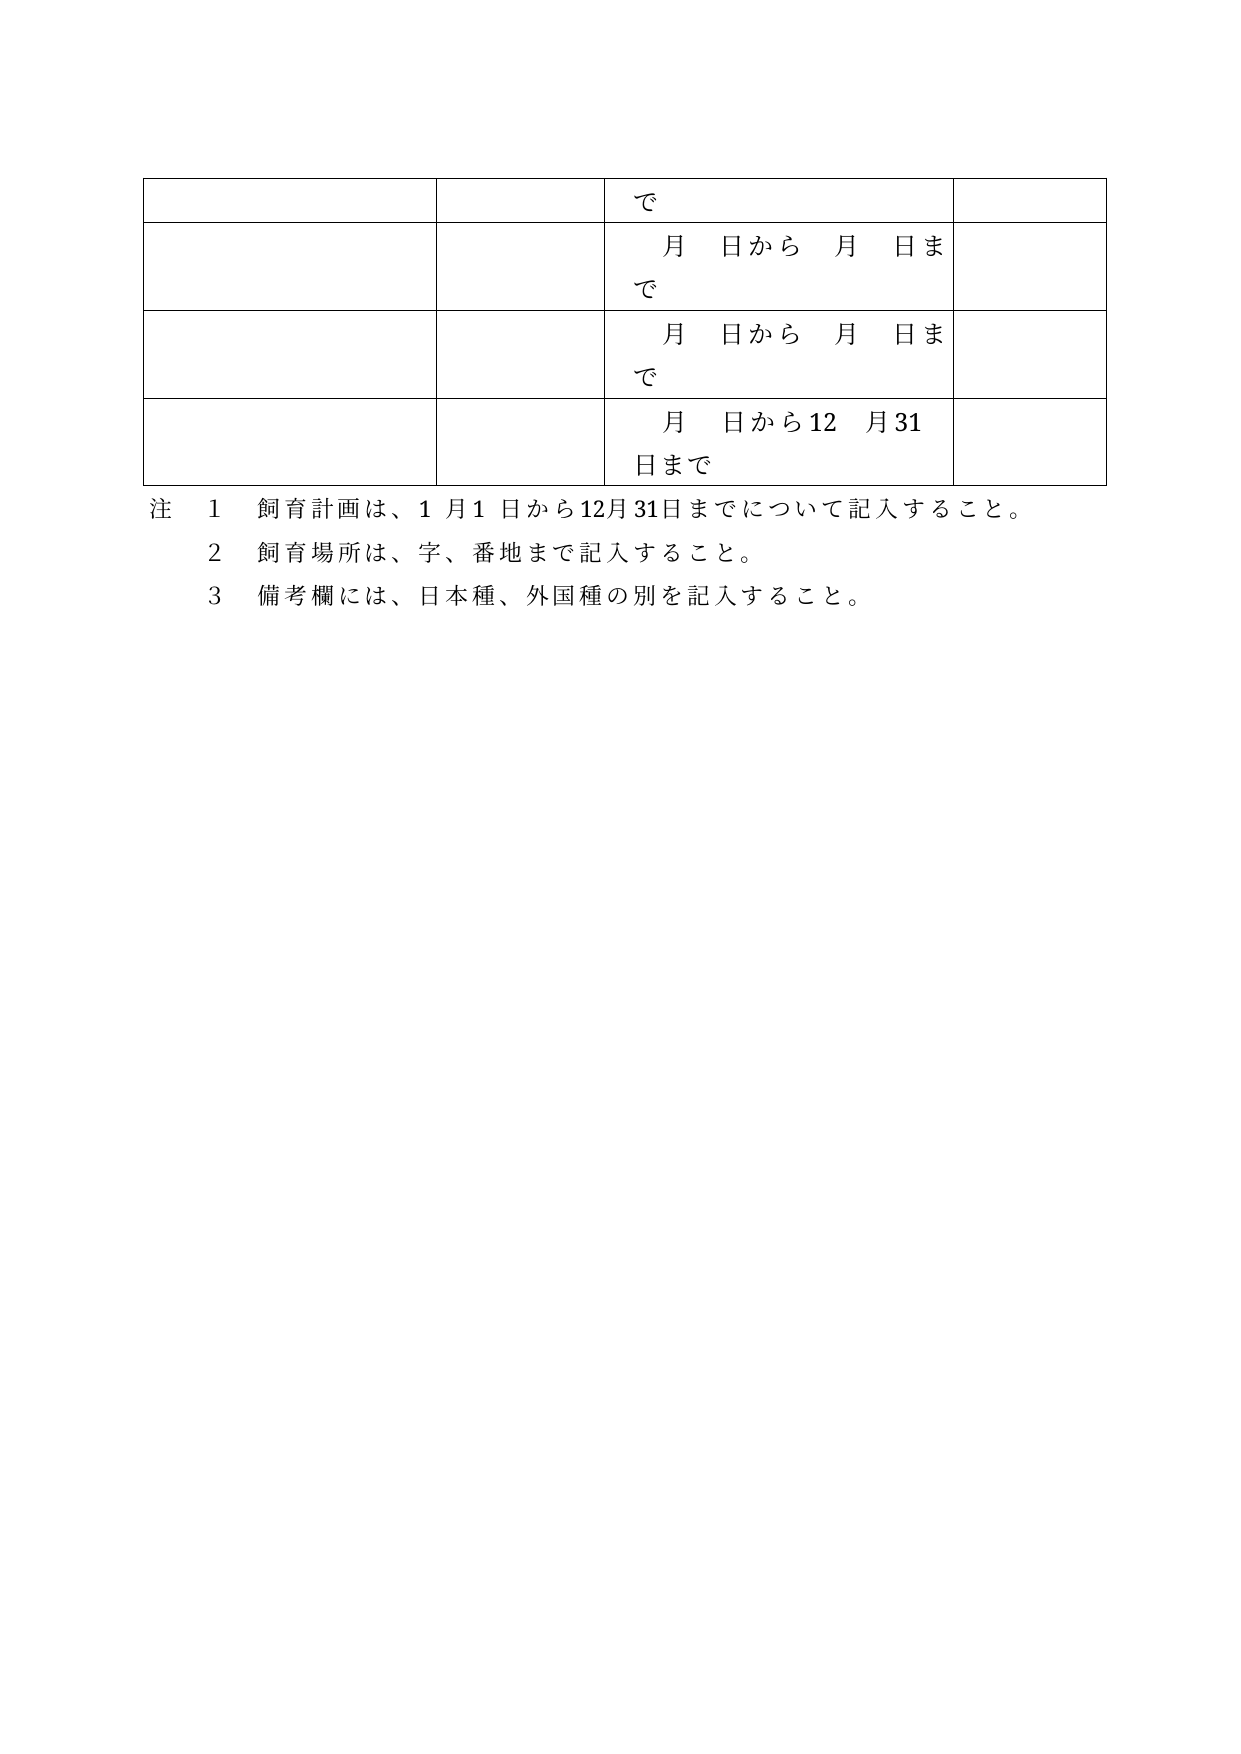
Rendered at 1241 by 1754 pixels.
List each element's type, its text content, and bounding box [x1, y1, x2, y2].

table_cell [437, 311, 604, 397]
table_cell [954, 311, 1106, 397]
table_cell [144, 311, 436, 397]
table_cell [437, 223, 604, 310]
table_cell [954, 223, 1106, 310]
table_cell [954, 179, 1106, 222]
table_cell [954, 399, 1106, 485]
table_cell 月 日から12月31日まで [605, 399, 953, 485]
table_cell [144, 223, 436, 310]
text 注 １ 飼育計画は、1月1日から12月31日までについて記入すること。 [123, 486, 1117, 529]
table_cell [144, 399, 436, 485]
table_cell [437, 399, 604, 485]
table_cell 月 日から 月 日まで [605, 311, 953, 397]
text ３ 備考欄には、日本種、外国種の別を記入すること。 [123, 573, 1117, 616]
table_cell [437, 179, 604, 222]
table_cell [144, 179, 436, 222]
text ２ 飼育場所は、字、番地まで記入すること。 [123, 529, 1117, 573]
table_cell 月 日から 月 日まで [605, 179, 953, 222]
table_cell 月 日から 月 日まで [605, 223, 953, 310]
